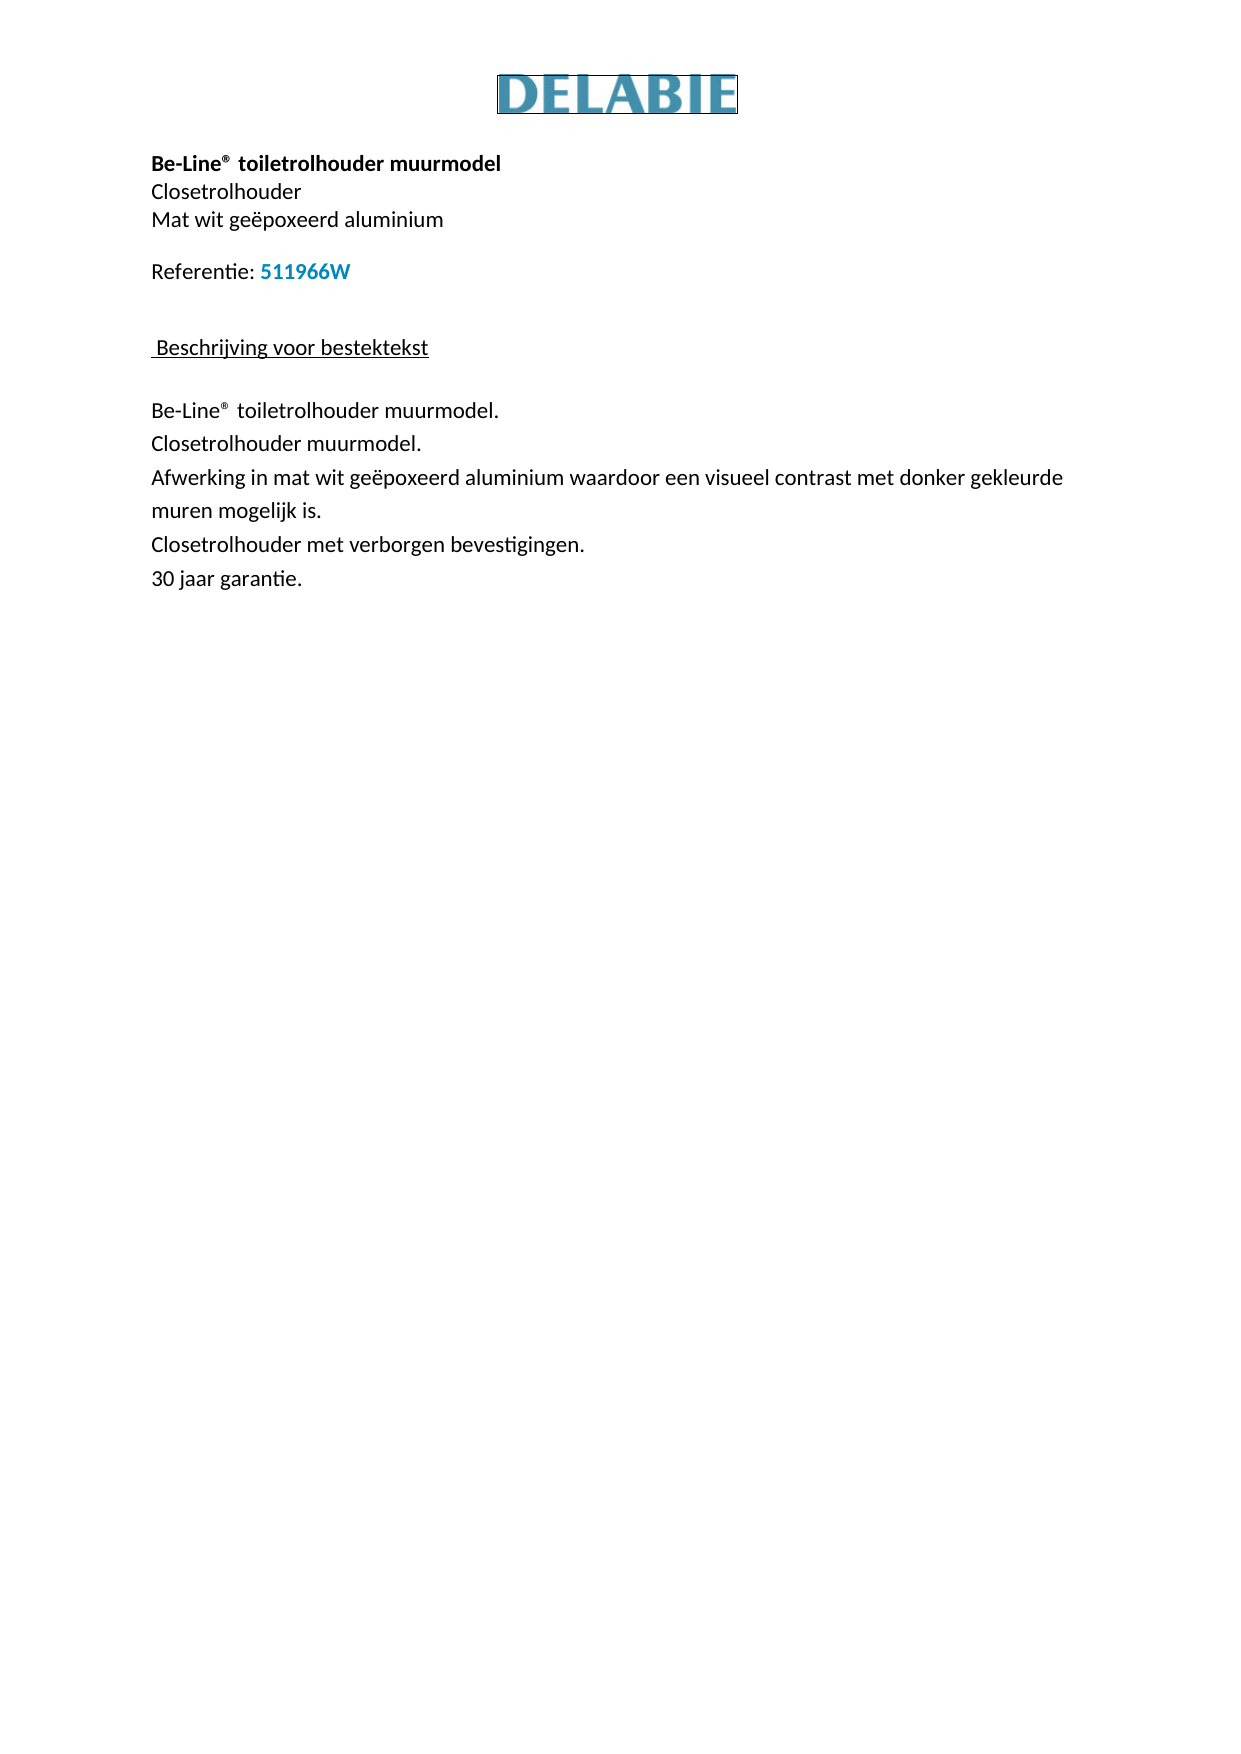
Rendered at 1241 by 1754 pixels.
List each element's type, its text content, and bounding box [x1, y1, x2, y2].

text Closetrolhouder [151, 177, 1084, 205]
picture [498, 76, 737, 113]
text Afwerking in mat wit geëpoxeerd aluminium waardoor een visueel contrast met donker gekleurde muren mogelijk is. [151, 463, 1084, 525]
text Beschrijving voor bestektekst [151, 333, 1084, 361]
text Closetrolhouder met verborgen bevestigingen. [151, 530, 1084, 558]
text Be-Line® toiletrolhouder muurmodel. [151, 396, 1084, 424]
text 30 jaar garantie. [151, 564, 1084, 592]
text Referentie: 511966W [151, 257, 1084, 285]
text Mat wit geëpoxeerd aluminium [151, 205, 1084, 233]
text Be-Line® toiletrolhouder muurmodel [151, 149, 1084, 177]
text Closetrolhouder muurmodel. [151, 429, 1084, 458]
